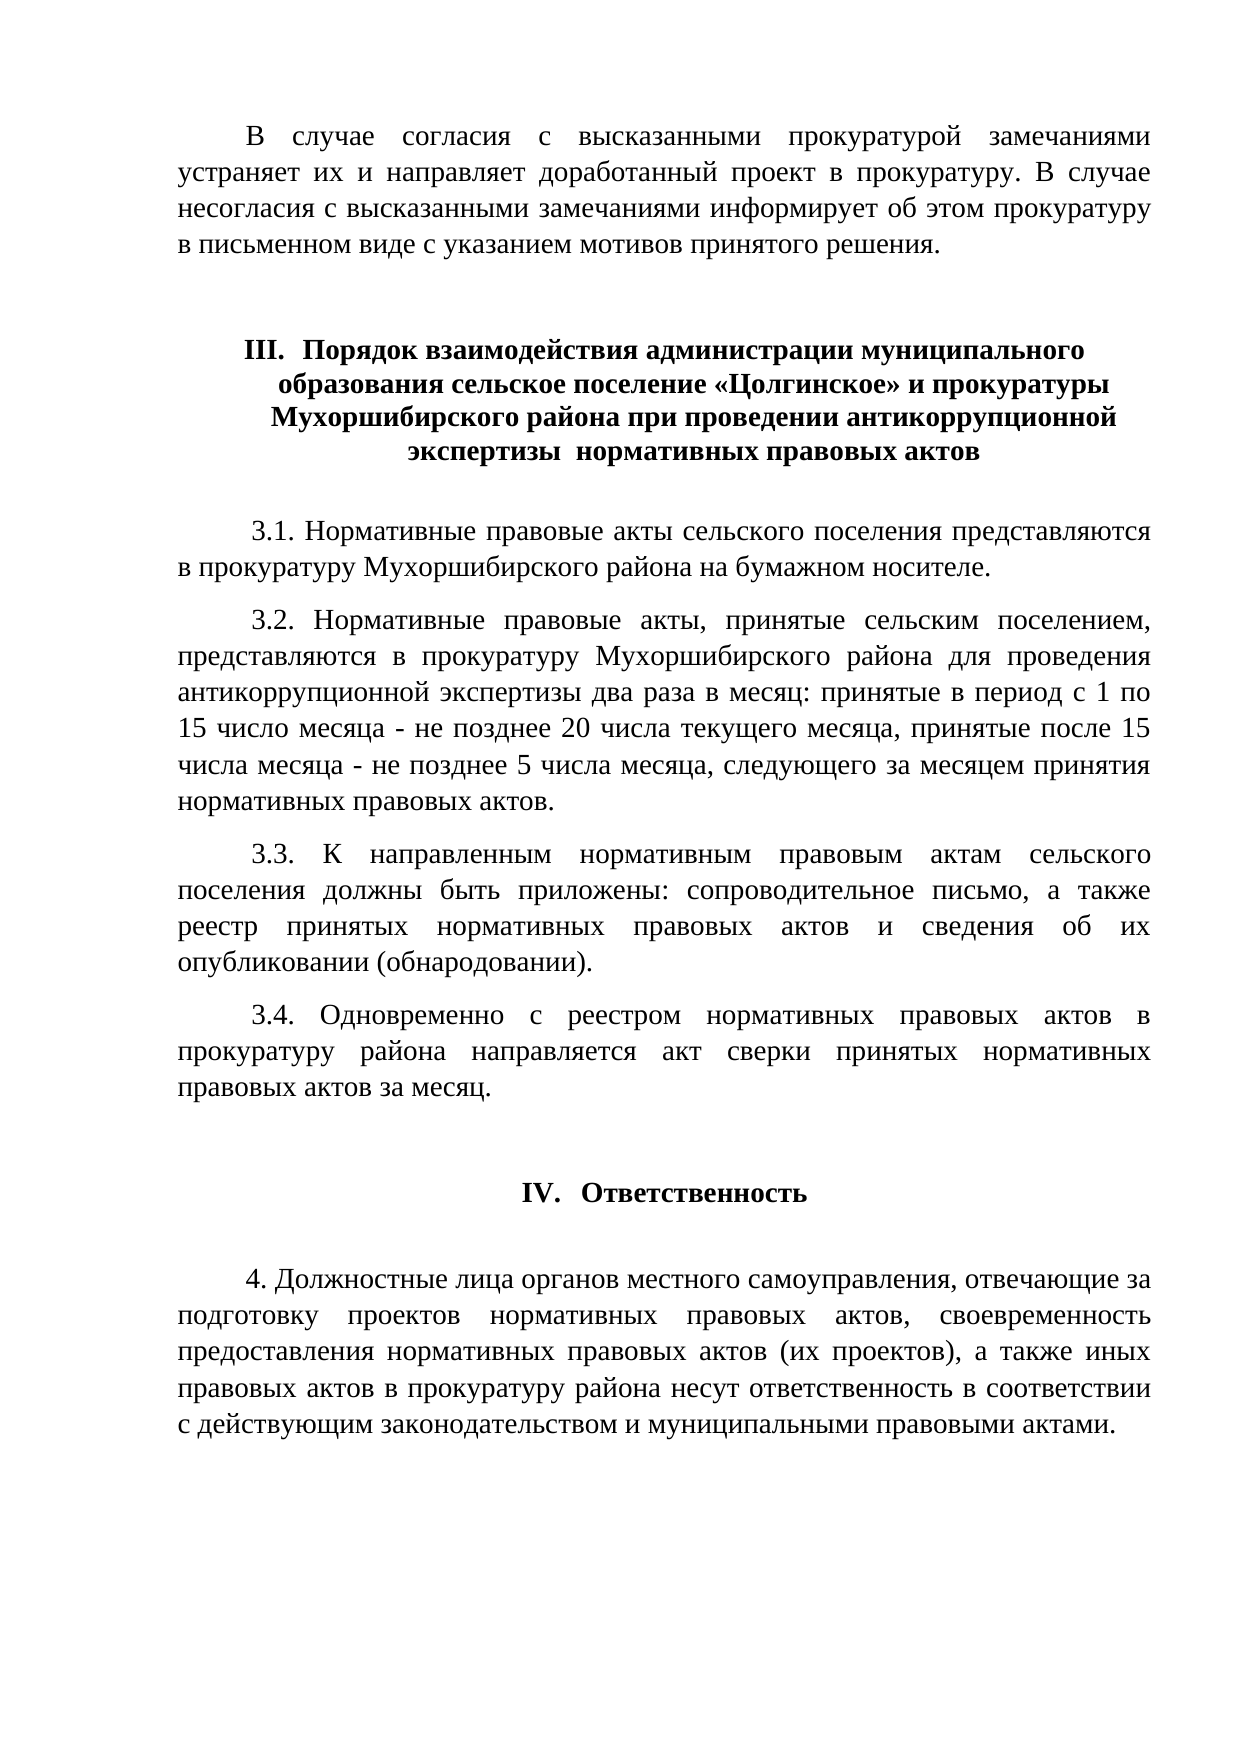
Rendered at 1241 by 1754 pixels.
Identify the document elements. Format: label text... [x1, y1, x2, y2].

text 4. Должностные лица органов местного самоуправления, отвечающие за подготовку проектов нормативных правовых актов, своевременность предоставления нормативных правовых актов (их проектов), а также иных правовых актов в прокуратуру района несут ответственность в соответствии с действующим законодательством и муниципальными правовыми актами. [177, 1261, 1152, 1439]
text 3.2. Нормативные правовые акты, принятые сельским поселением, представляются в прокуратуру Мухоршибирского района для проведения антикоррупционной экспертизы два раза в месяц: принятые в период с 1 по 15 число месяца - не позднее 20 числа текущего месяца, принятые после 15 числа месяца - не позднее 5 числа месяца, следующего за месяцем принятия нормативных правовых актов. [177, 602, 1152, 816]
text 3.4. Одновременно с реестром нормативных правовых актов в прокуратуру района направляется акт сверки принятых нормативных правовых актов за месяц. [177, 997, 1152, 1103]
text 3.1. Нормативные правовые акты сельского поселения представляются в прокуратуру Мухоршибирского района на бумажном носителе. [177, 513, 1152, 583]
text В случае согласия с высказанными прокуратурой замечаниями устраняет их и направляет доработанный проект в прокуратуру. В случае несогласия с высказанными замечаниями информирует об этом прокуратуру в письменном виде с указанием мотивов принятого решения. [177, 118, 1152, 260]
list Ответственность [177, 1175, 1152, 1208]
text 3.3. К направленным нормативным правовым актам сельского поселения должны быть приложены: сопроводительное письмо, а также реестр принятых нормативных правовых актов и сведения об их опубликовании (обнародовании). [177, 836, 1152, 978]
list Порядок взаимодействия администрации муниципального образования сельское поселение «Цолгинское» и прокуратуры Мухоршибирского района при проведении антикоррупционной экспертизы нормативных правовых актов [177, 332, 1152, 466]
